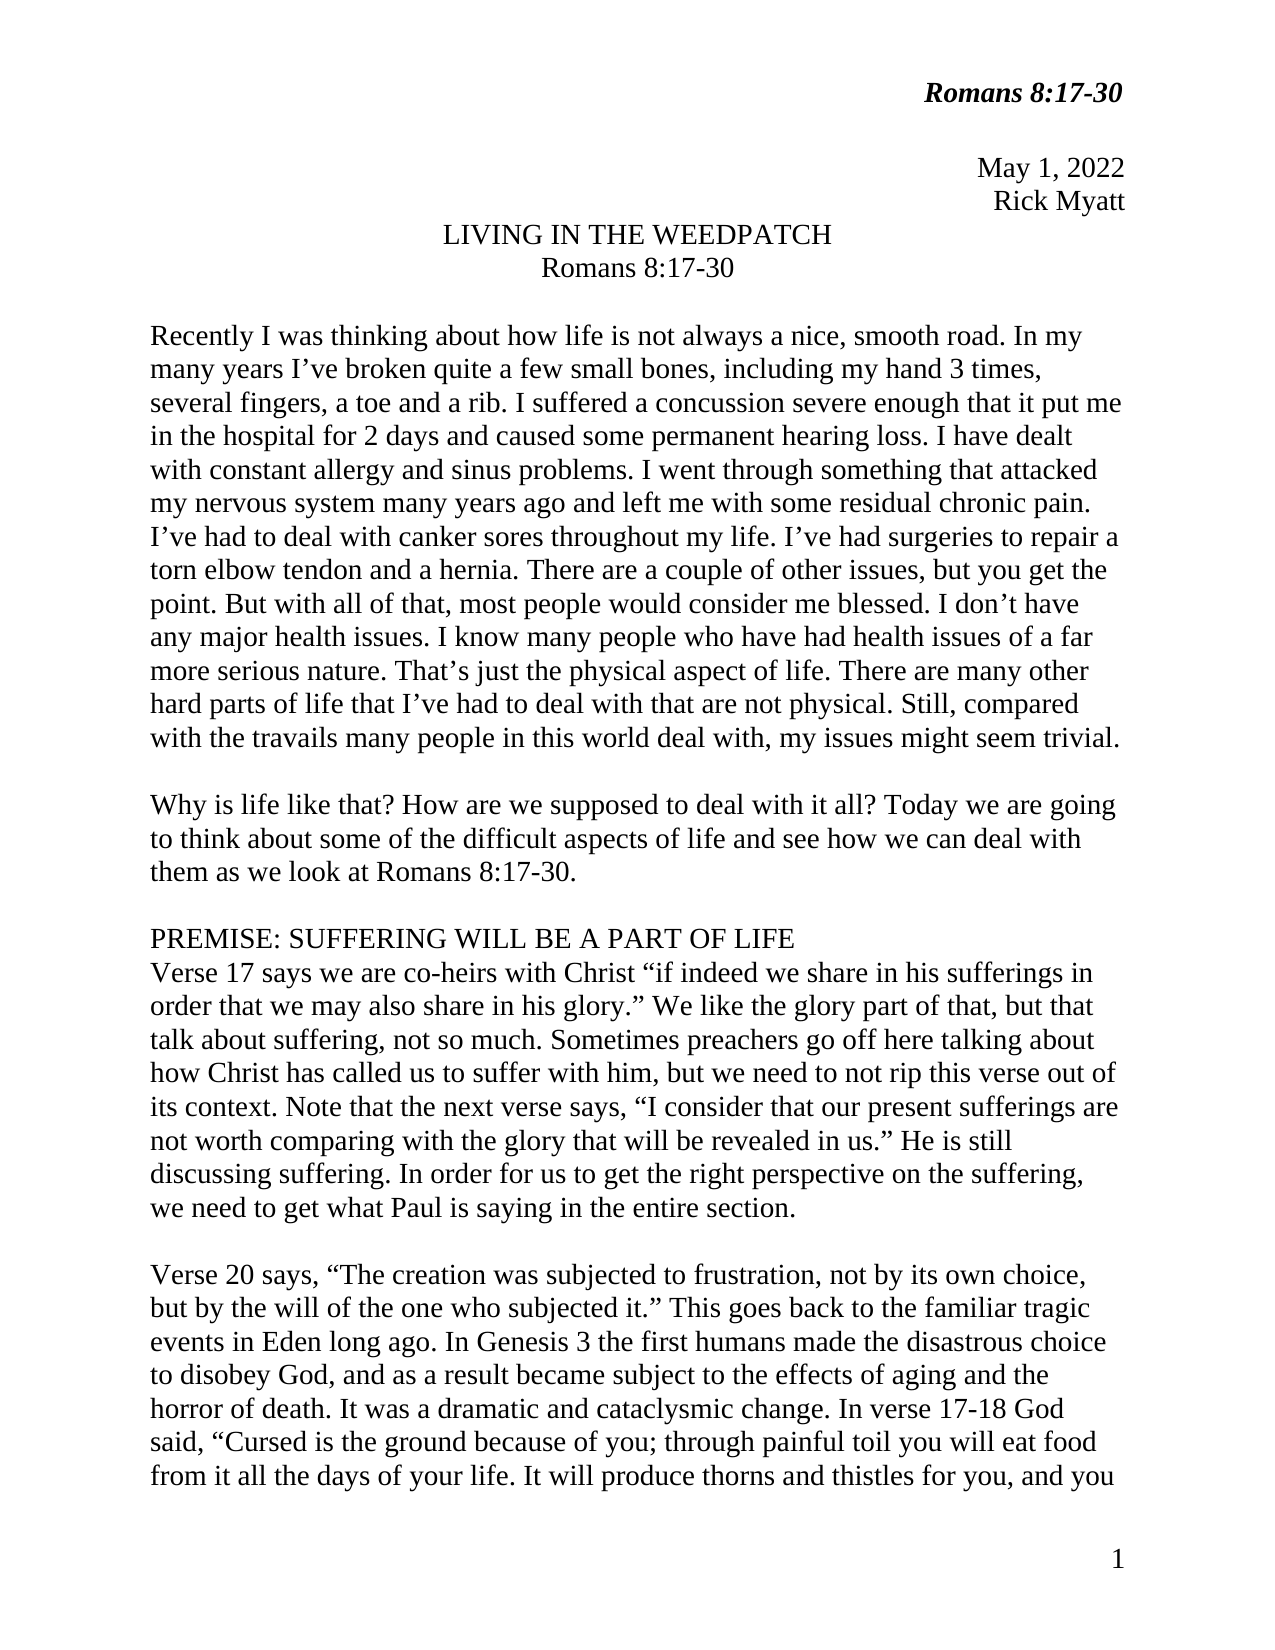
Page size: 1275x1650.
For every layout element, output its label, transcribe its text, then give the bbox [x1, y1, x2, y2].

text May 1, 2022 [150, 150, 1125, 183]
text PREMISE: SUFFERING WILL BE A PART OF LIFE [150, 921, 1125, 955]
text Romans 8:17-30 [150, 251, 1125, 284]
text Verse 17 says we are co-heirs with Christ “if indeed we share in his sufferings in order that we may also share in his glory.” We like the glory part of that, but that talk about suffering, not so much. Sometimes preachers go off here talking about how Christ has called us to suffer with him, but we need to not rip this verse out of its context. Note that the next verse says, “I consider that our present sufferings are not worth comparing with the glory that will be revealed in us.” He is still discussing suffering. In order for us to get the right perspective on the suffering, we need to get what Paul is saying in the entire section. [150, 955, 1125, 1223]
text Why is life like that? How are we supposed to deal with it all? Today we are going to think about some of the difficult aspects of life and see how we can deal with them as we look at Romans 8:17-30. [150, 787, 1125, 888]
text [150, 1257, 1125, 1492]
text Rick Myatt [150, 183, 1125, 217]
text LIVING IN THE WEEDPATCH [150, 217, 1125, 251]
text Recently I was thinking about how life is not always a nice, smooth road. In my many years I’ve broken quite a few small bones, including my hand 3 times, several fingers, a toe and a rib. I suffered a concussion severe enough that it put me in the hospital for 2 days and caused some permanent hearing loss. I have dealt with constant allergy and sinus problems. I went through something that attacked my nervous system many years ago and left me with some residual chronic pain. I’ve had to deal with canker sores throughout my life. I’ve had surgeries to repair a torn elbow tendon and a hernia. There are a couple of other issues, but you get the point. But with all of that, most people would consider me blessed. I don’t have any major health issues. I know many people who have had health issues of a far more serious nature. That’s just the physical aspect of life. There are many other hard parts of life that I’ve had to deal with that are not physical. Still, compared with the travails many people in this world deal with, my issues might seem trivial. [150, 318, 1125, 754]
